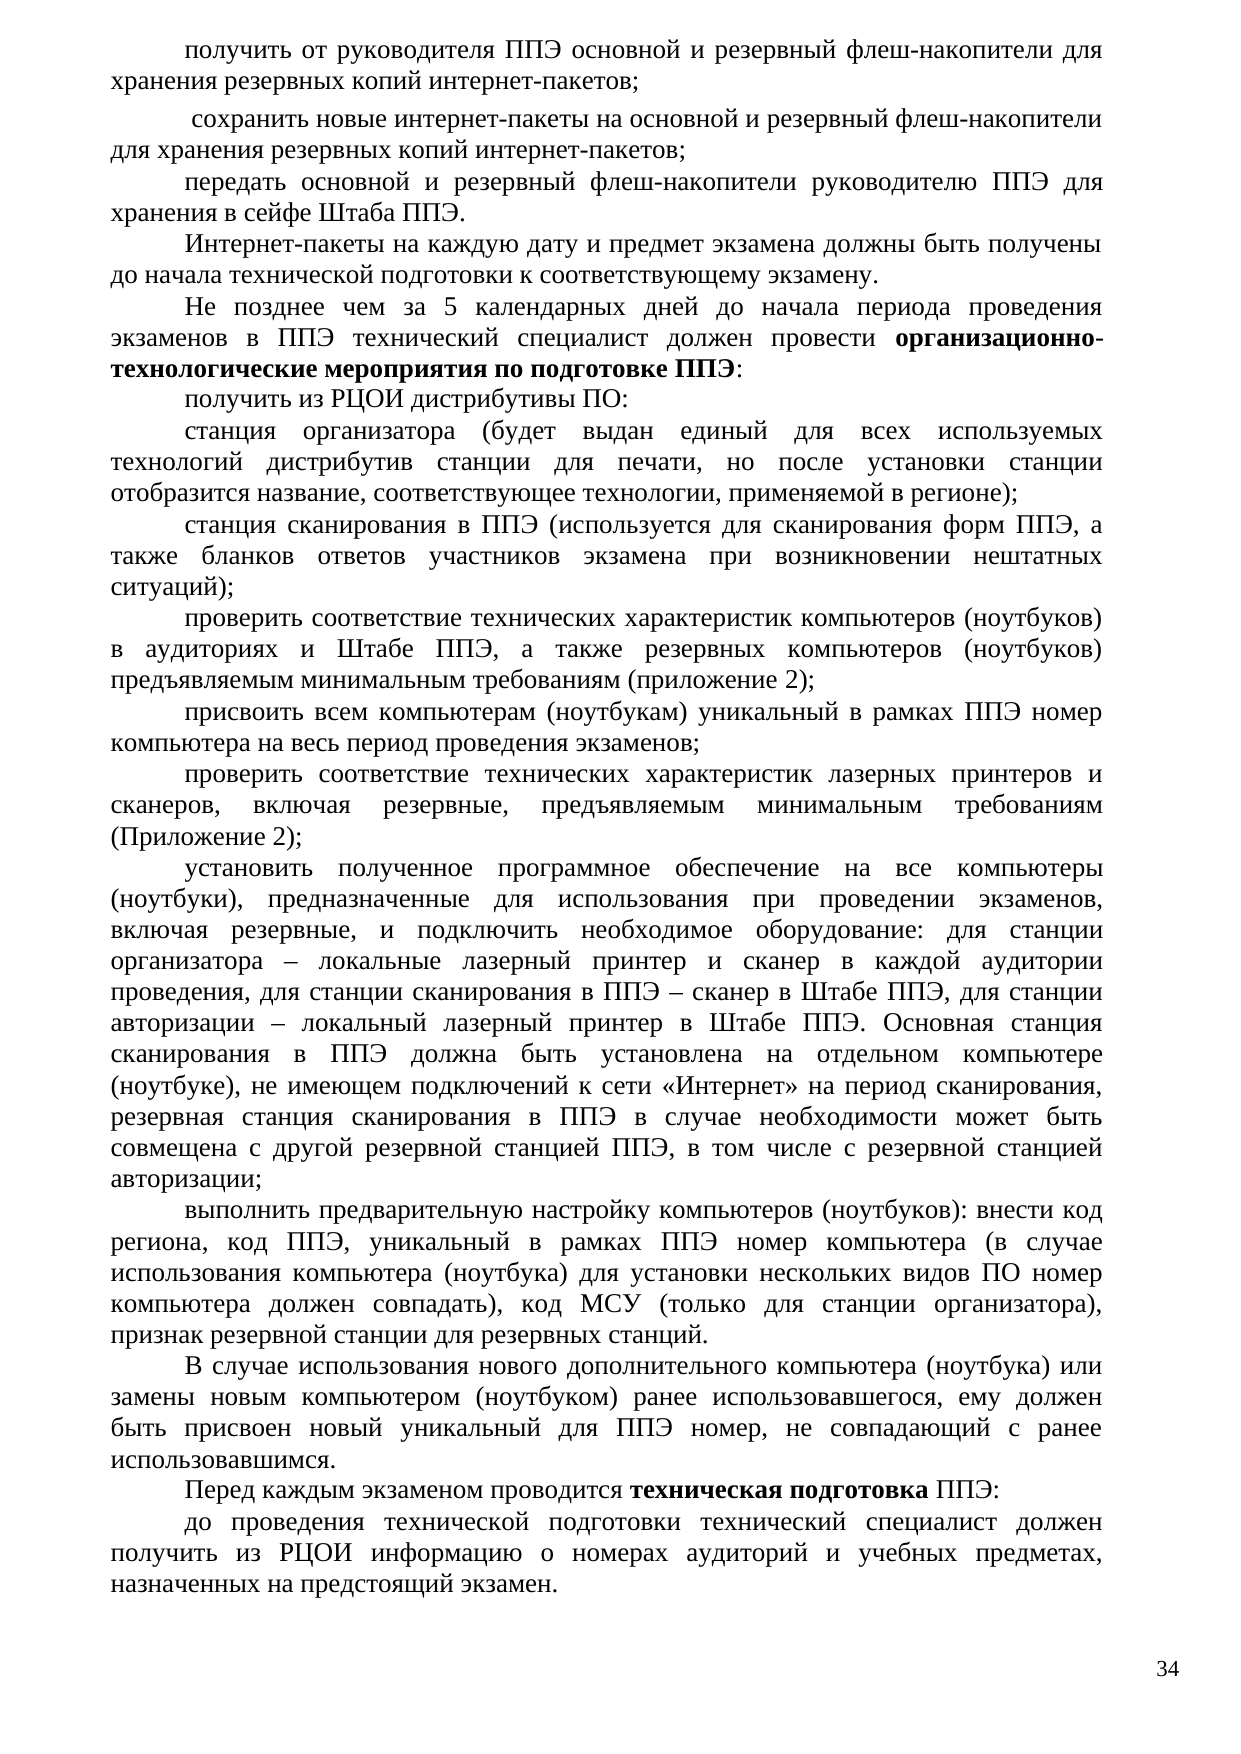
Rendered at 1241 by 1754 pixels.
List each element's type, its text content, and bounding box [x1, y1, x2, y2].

text передать основной и резервный флеш-накопители руководителю ППЭ для хранения в сейфе Штаба ППЭ. [110, 165, 1104, 227]
text станция сканирования в ППЭ (используется для сканирования форм ППЭ, а также бланков ответов участников экзамена при возникновении нештатных ситуаций); [110, 508, 1104, 601]
text до проведения технической подготовки технический специалист должен получить из РЦОИ информацию о номерах аудиторий и учебных предметах, назначенных на предстоящий экзамен. [110, 1505, 1103, 1598]
text сохранить новые интернет-пакеты на основной и резервный флеш-накопители для хранения резервных копий интернет-пакетов; [110, 102, 1104, 165]
text Интернет-пакеты на каждую дату и предмет экзамена должны быть получены до начала технической подготовки к соответствующему экзамену. [110, 227, 1103, 289]
text проверить соответствие технических характеристик компьютеров (ноутбуков) в аудиториях и Штабе ППЭ, а также резервных компьютеров (ноутбуков) предъявляемым минимальным требованиям (приложение 2); [110, 601, 1103, 694]
text станция организатора (будет выдан единый для всех используемых технологий дистрибутив станции для печати, но после установки станции отобразится название, соответствующее технологии, применяемой в регионе); [110, 414, 1104, 508]
text Перед каждым экзаменом проводится техническая подготовка ППЭ: [110, 1474, 1115, 1505]
text проверить соответствие технических характеристик лазерных принтеров и сканеров, включая резервные, предъявляемым минимальным требованиям (Приложение 2); [110, 757, 1104, 851]
text установить полученное программное обеспечение на все компьютеры (ноутбуки), предназначенные для использования при проведении экзаменов, включая резервные, и подключить необходимое оборудование: для станции организатора – локальные лазерный принтер и сканер в каждой аудитории проведения, для станции сканирования в ППЭ – сканер в Штабе ППЭ, для станции авторизации – локальный лазерный принтер в Штабе ППЭ. Основная станция сканирования в ППЭ должна быть установлена на отдельном компьютере (ноутбуке), не имеющем подключений к сети «Интернет» на период сканирования, резервная станция сканирования в ППЭ в случае необходимости может быть совмещена с другой резервной станцией ППЭ, в том числе с резервной станцией авторизации; [110, 851, 1104, 1193]
text получить от руководителя ППЭ основной и резервный флеш-накопители для хранения резервных копий интернет-пакетов; [110, 33, 1104, 95]
text выполнить предварительную настройку компьютеров (ноутбуков): внести код региона, код ППЭ, уникальный в рамках ППЭ номер компьютера (в случае использования компьютера (ноутбука) для установки нескольких видов ПО номер компьютера должен совпадать), код МСУ (только для станции организатора), признак резервной станции для резервных станций. [110, 1193, 1104, 1349]
text получить из РЦОИ дистрибутивы ПО: [110, 383, 1115, 414]
text Не позднее чем за 5 календарных дней до начала периода проведения экзаменов в ППЭ технический специалист должен провести организационно-технологические мероприятия по подготовке ППЭ: [110, 289, 1104, 383]
text присвоить всем компьютерам (ноутбукам) уникальный в рамках ППЭ номер компьютера на весь период проведения экзаменов; [110, 695, 1103, 757]
text В случае использования нового дополнительного компьютера (ноутбука) или замены новым компьютером (ноутбуком) ранее использовавшегося, ему должен быть присвоен новый уникальный для ППЭ номер, не совпадающий с ранее использовавшимся. [110, 1349, 1103, 1474]
